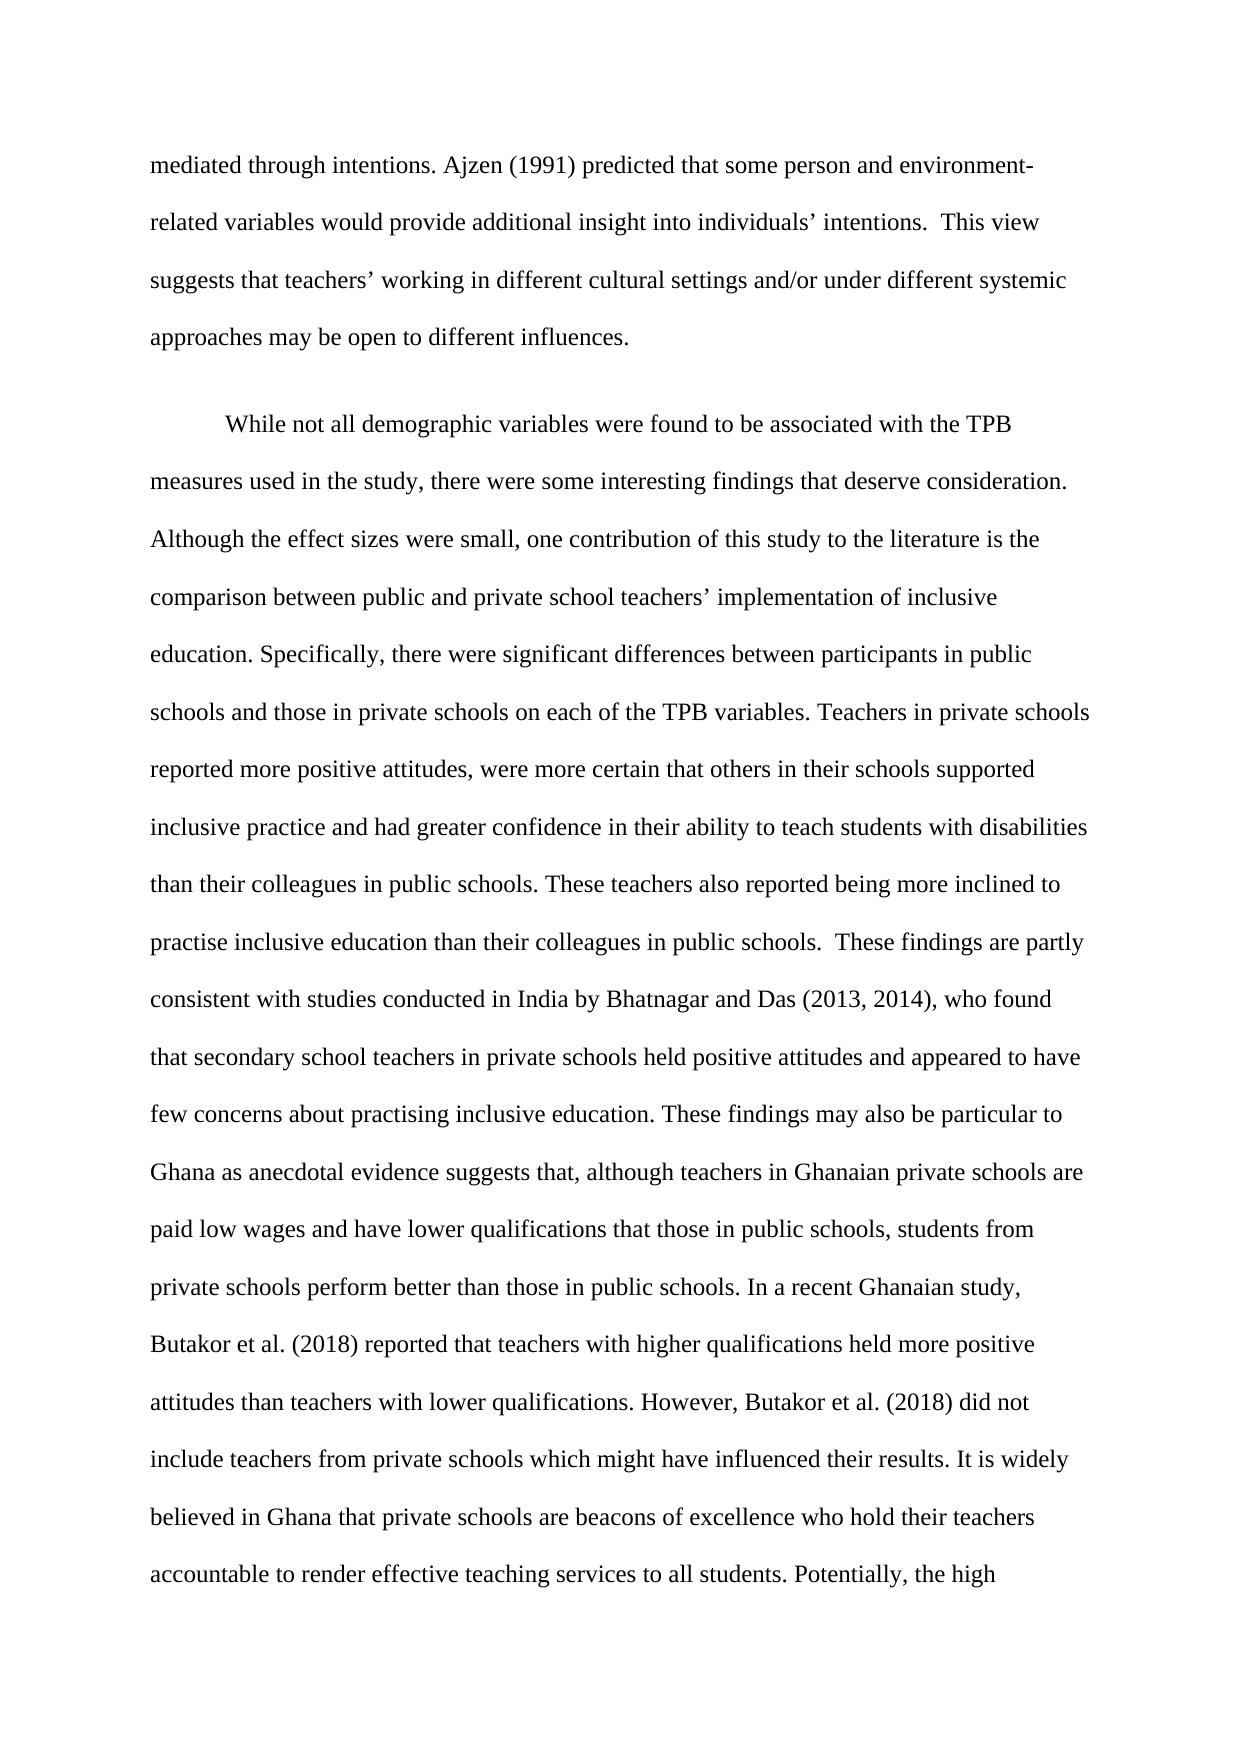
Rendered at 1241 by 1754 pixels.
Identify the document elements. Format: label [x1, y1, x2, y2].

text [150, 150, 1090, 351]
text [150, 409, 1090, 1588]
